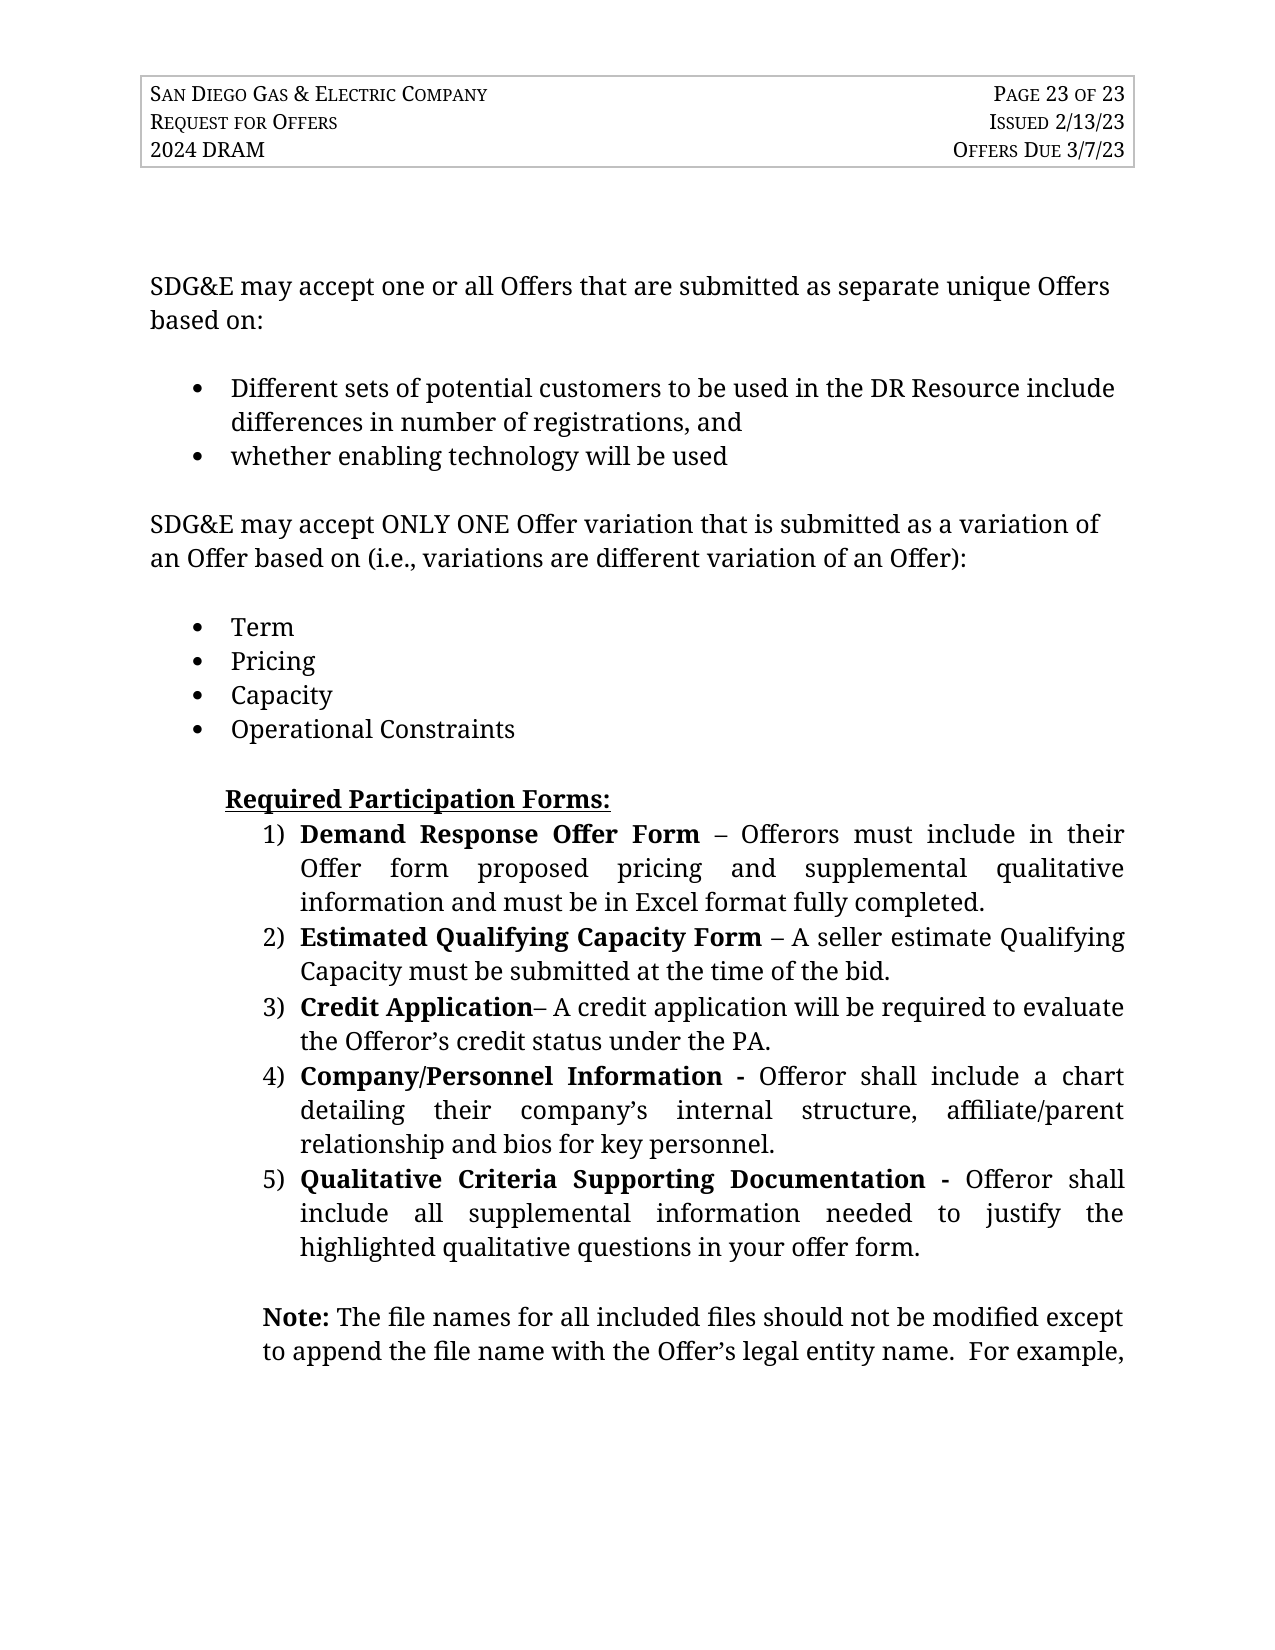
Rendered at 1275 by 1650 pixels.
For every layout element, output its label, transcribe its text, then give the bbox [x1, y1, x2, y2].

list Term [193, 609, 1125, 643]
list Credit Application– A credit application will be required to evaluate the Offeror’s credit status under the PA. [262, 989, 1125, 1057]
text SDG&E may accept ONLY ONE Offer variation that is submitted as a variation of an Offer based on (i.e., variations are different variation of an Offer): [150, 507, 1125, 575]
list Company/Personnel Information - Offeror shall include a chart detailing their company’s internal structure, affiliate/parent relationship and bios for key personnel. [262, 1058, 1125, 1161]
text Required Participation Forms: [150, 782, 1125, 816]
list Estimated Qualifying Capacity Form – A seller estimate Qualifying Capacity must be submitted at the time of the bid. [262, 920, 1125, 988]
list whether enabling technology will be used [193, 439, 1125, 473]
list Pricing [193, 643, 1125, 677]
list Operational Constraints [193, 711, 1125, 746]
text SDG&E may accept one or all Offers that are submitted as separate unique Offers based on: [150, 269, 1125, 337]
list Capacity [193, 677, 1125, 711]
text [262, 1300, 1125, 1368]
list Demand Response Offer Form – Offerors must include in their Offer form proposed pricing and supplemental qualitative information and must be in Excel format fully completed. [262, 817, 1125, 919]
list Qualitative Criteria Supporting Documentation - Offeror shall include all supplemental information needed to justify the highlighted qualitative questions in your offer form. [262, 1162, 1125, 1264]
list Different sets of potential customers to be used in the DR Resource include differences in number of registrations, and [193, 371, 1125, 439]
